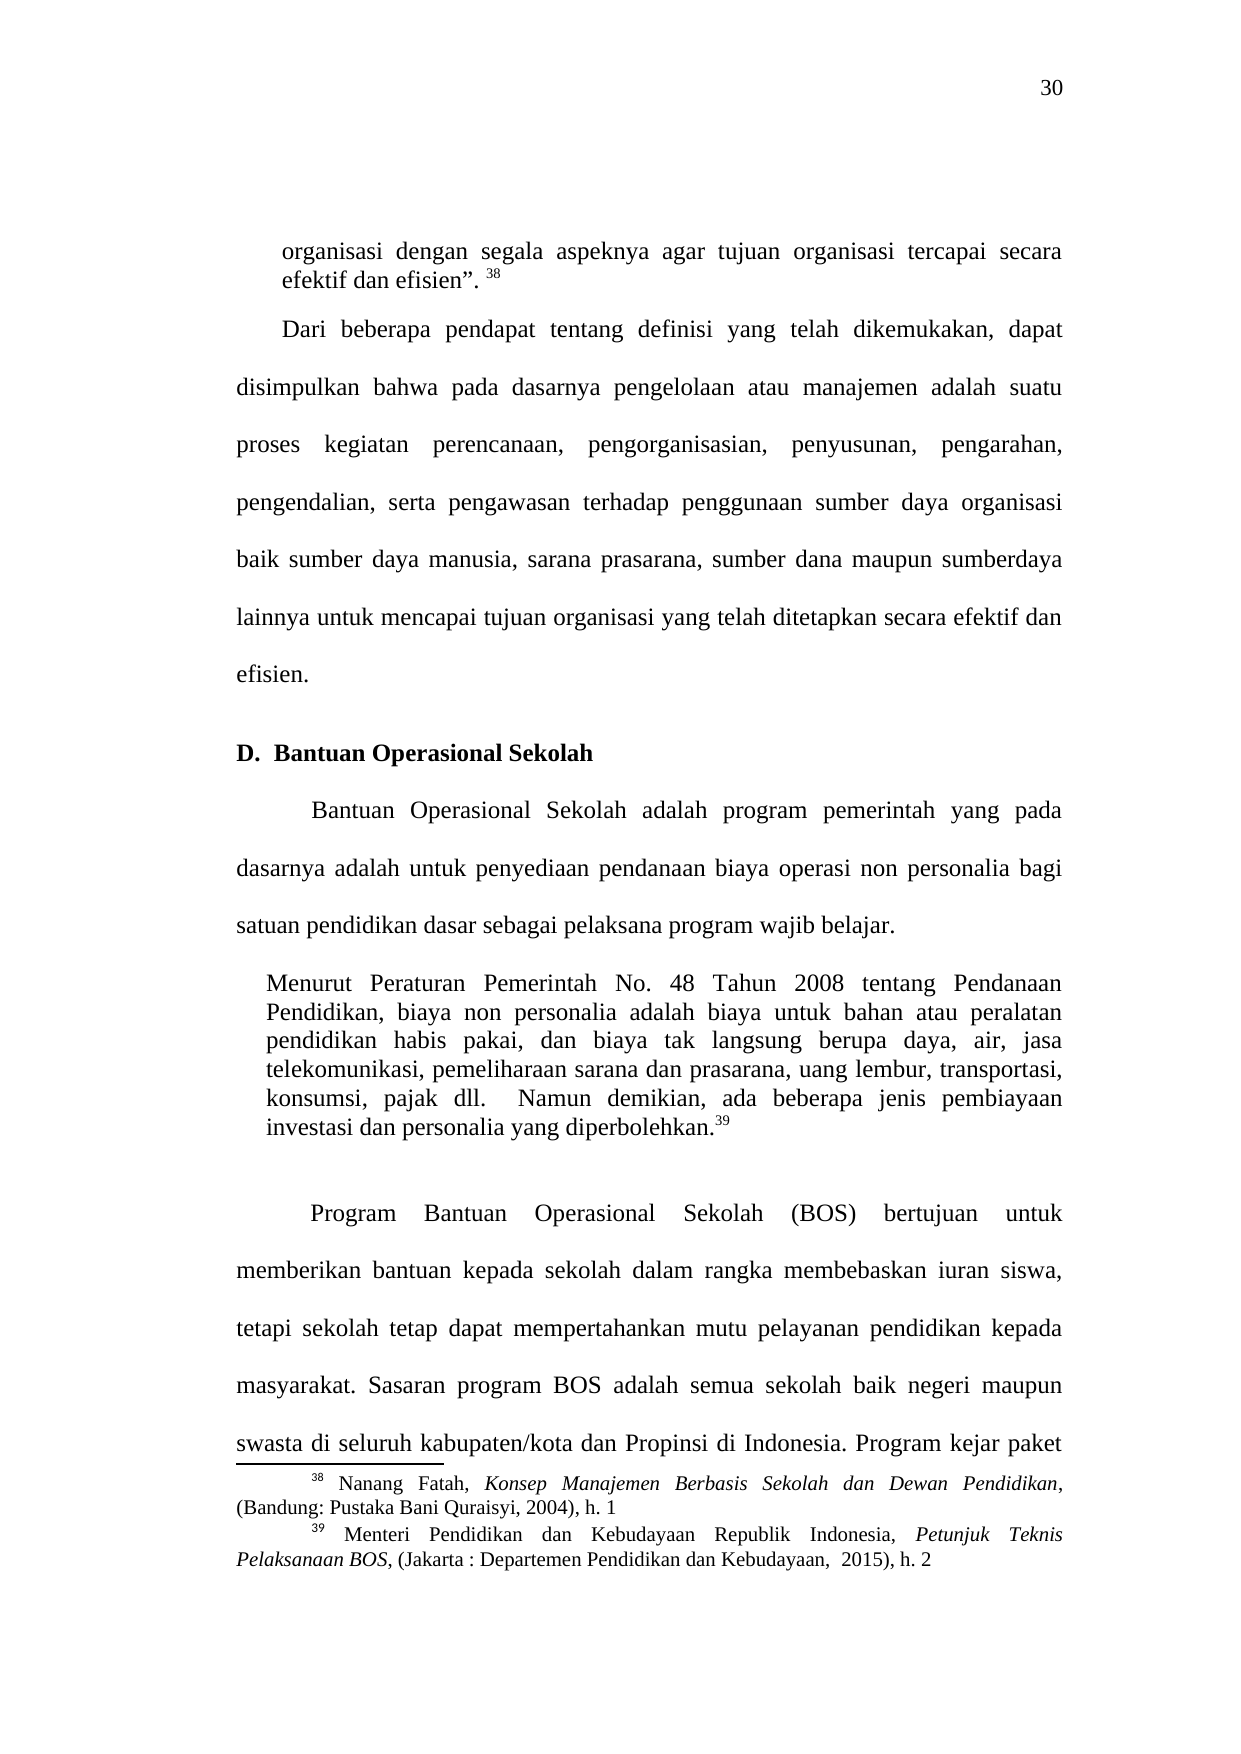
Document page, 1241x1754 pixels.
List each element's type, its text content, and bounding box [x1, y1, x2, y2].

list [236, 1198, 1063, 1457]
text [282, 236, 1063, 294]
list Bantuan Operasional Sekolah [236, 738, 1063, 767]
list Bantuan Operasional Sekolah adalah program pemerintah yang pada dasarnya adalah untuk penyediaan pendanaan biaya operasi non personalia bagi satuan pendidikan dasar sebagai pelaksana program wajib belajar. [236, 795, 1063, 939]
text Dari beberapa pendapat tentang definisi yang telah dikemukakan, dapat disimpulkan bahwa pada dasarnya pengelolaan atau manajemen adalah suatu proses kegiatan perencanaan, pengorganisasian, penyusunan, pengarahan, pengendalian, serta pengawasan terhadap penggunaan sumber daya organisasi baik sumber daya manusia, sarana prasarana, sumber dana maupun sumberdaya lainnya untuk mencapai tujuan organisasi yang telah ditetapkan secara efektif dan efisien. [236, 314, 1063, 688]
list Menurut Peraturan Pemerintah No. 48 Tahun 2008 tentang Pendanaan Pendidikan, biaya non personalia adalah biaya untuk bahan atau peralatan pendidikan habis pakai, dan biaya tak langsung berupa daya, air, jasa telekomunikasi, pemeliharaan sarana dan prasarana, uang lembur, transportasi, konsumsi, pajak dll. Namun demikian, ada beberapa jenis pembiayaan investasi dan personalia yang diperbolehkan. [266, 968, 1063, 1140]
